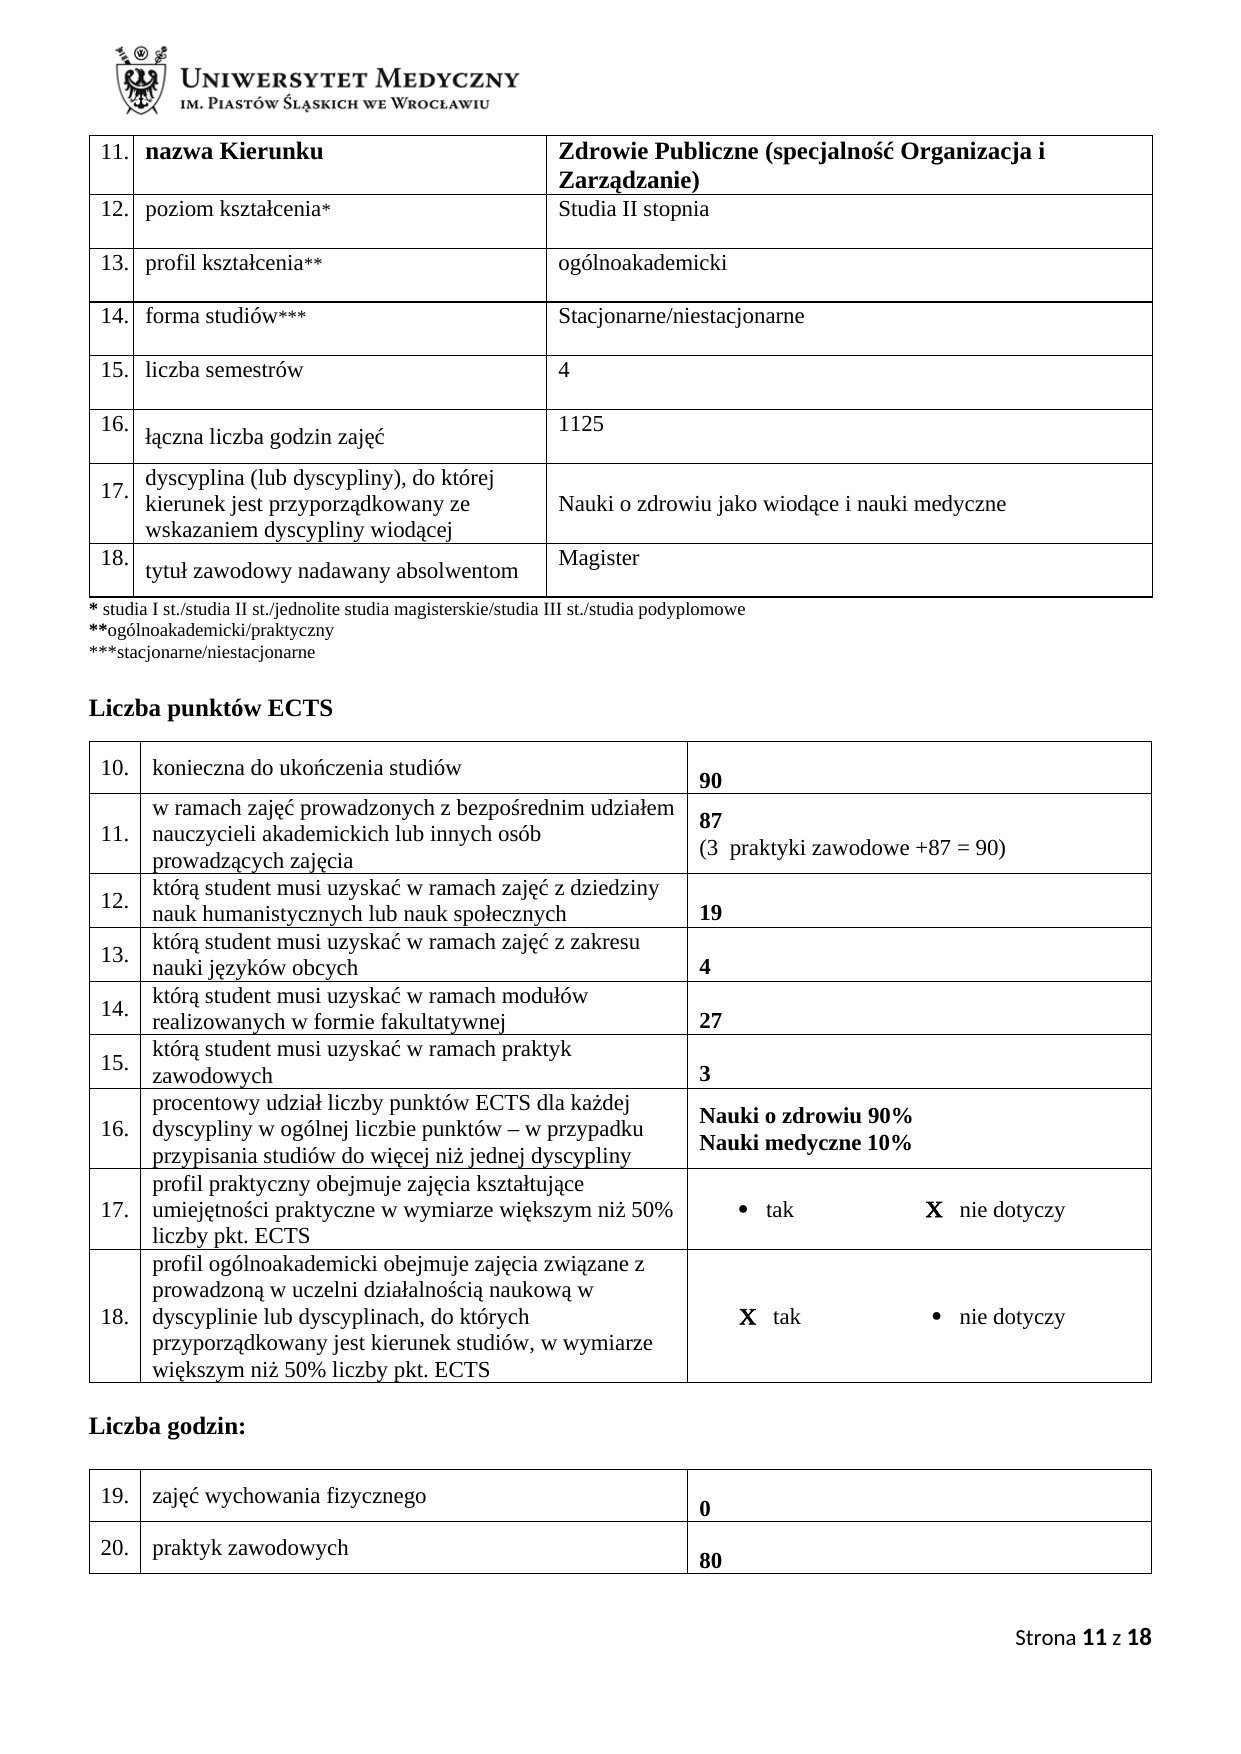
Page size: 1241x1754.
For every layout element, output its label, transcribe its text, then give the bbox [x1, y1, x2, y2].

table_header zajęć wychowania fizycznego [141, 1470, 687, 1521]
table_cell [90, 544, 133, 596]
text ***stacjonarne/niestacjonarne [89, 641, 1152, 662]
table_cell ogólnoakademicki [547, 249, 1152, 301]
table_cell 87 (3 praktyki zawodowe +87 = 90) [688, 794, 1151, 873]
text Liczba punktów ECTS [89, 693, 1152, 721]
table_cell w ramach zajęć prowadzonych z bezpośrednim udziałem nauczycieli akademickich lub innych osób prowadzących zajęcia [141, 794, 687, 873]
table_cell dyscyplina (lub dyscypliny), do której kierunek jest przyporządkowany ze wskazaniem dyscypliny wiodącej [134, 464, 546, 543]
table_cell 15. [90, 1035, 140, 1088]
table_cell łączna liczba godzin zajęć [134, 410, 546, 463]
table_cell 18. [90, 1250, 140, 1382]
table_cell nazwa Kierunku [134, 136, 546, 194]
table_cell profil ogólnoakademicki obejmuje zajęcia związane z prowadzoną w uczelni działalnością naukową w dyscyplinie lub dyscyplinach, do których przyporządkowany jest kierunek studiów, w wymiarze większym niż 50% liczby pkt. ECTS [141, 1250, 687, 1382]
table_cell Nauki o zdrowiu 90% Nauki medyczne 10% [688, 1089, 1151, 1168]
table_cell którą student musi uzyskać w ramach modułów realizowanych w formie fakultatywnej [141, 982, 687, 1034]
table_cell którą student musi uzyskać w ramach zajęć z zakresu nauki języków obcych [141, 928, 687, 981]
table_cell [90, 303, 133, 355]
table_cell 27 [688, 982, 1151, 1034]
table_cell 4 [688, 928, 1151, 981]
table_cell [90, 464, 133, 543]
table_cell Studia II stopnia [547, 195, 1152, 248]
table_cell 1125 [547, 410, 1152, 463]
table_cell 19 [688, 874, 1151, 927]
table_cell 17. [90, 1169, 140, 1249]
table_cell procentowy udział liczby punktów ECTS dla każdej dyscypliny w ogólnej liczbie punktów – w przypadku przypisania studiów do więcej niż jednej dyscypliny [141, 1089, 687, 1168]
table_cell 4 [547, 356, 1152, 409]
picture [87, 18, 546, 142]
table_cell [90, 356, 133, 409]
table_cell [90, 249, 133, 301]
table_header 19. [90, 1470, 140, 1521]
table_cell 20. [90, 1522, 140, 1573]
table_cell tak nie dotyczy [688, 1169, 1151, 1249]
table_header 90 [688, 742, 1151, 793]
table_cell liczba semestrów [134, 356, 546, 409]
table_cell 14. [90, 982, 140, 1034]
table_header 10. [90, 742, 140, 793]
table_header konieczna do ukończenia studiów [141, 742, 687, 793]
table_cell praktyk zawodowych [141, 1522, 687, 1573]
table_cell 3 [688, 1035, 1151, 1088]
table_cell tytuł zawodowy nadawany absolwentom [134, 544, 546, 596]
table_cell [90, 195, 133, 248]
table_cell Stacjonarne/niestacjonarne [547, 303, 1152, 355]
table_cell [90, 136, 133, 194]
text Liczba godzin: [89, 1411, 1152, 1440]
table_cell którą student musi uzyskać w ramach zajęć z dziedziny nauk humanistycznych lub nauk społecznych [141, 874, 687, 927]
table_cell Zdrowie Publiczne (specjalność Organizacja i Zarządzanie) [547, 136, 1152, 194]
table_cell 12. [90, 874, 140, 927]
table_cell 11. [90, 794, 140, 873]
table_cell poziom kształcenia* [134, 195, 546, 248]
table_cell Magister [547, 544, 1152, 596]
table_cell profil kształcenia** [134, 249, 546, 301]
table_cell 80 [688, 1522, 1151, 1573]
text * studia I st./studia II st./jednolite studia magisterskie/studia III st./studia podyplomowe [89, 598, 1152, 619]
table_cell forma studiów*** [134, 303, 546, 355]
text **ogólnoakademicki/praktyczny [89, 619, 1152, 641]
table_cell profil praktyczny obejmuje zajęcia kształtujące umiejętności praktyczne w wymiarze większym niż 50% liczby pkt. ECTS [141, 1169, 687, 1249]
table_cell [90, 410, 133, 463]
table_cell Nauki o zdrowiu jako wiodące i nauki medyczne [547, 464, 1152, 543]
table_header 0 [688, 1470, 1151, 1521]
table_cell którą student musi uzyskać w ramach praktyk zawodowych [141, 1035, 687, 1088]
table_cell 16. [90, 1089, 140, 1168]
table_cell 13. [90, 928, 140, 981]
table_cell tak nie dotyczy [688, 1250, 1151, 1382]
